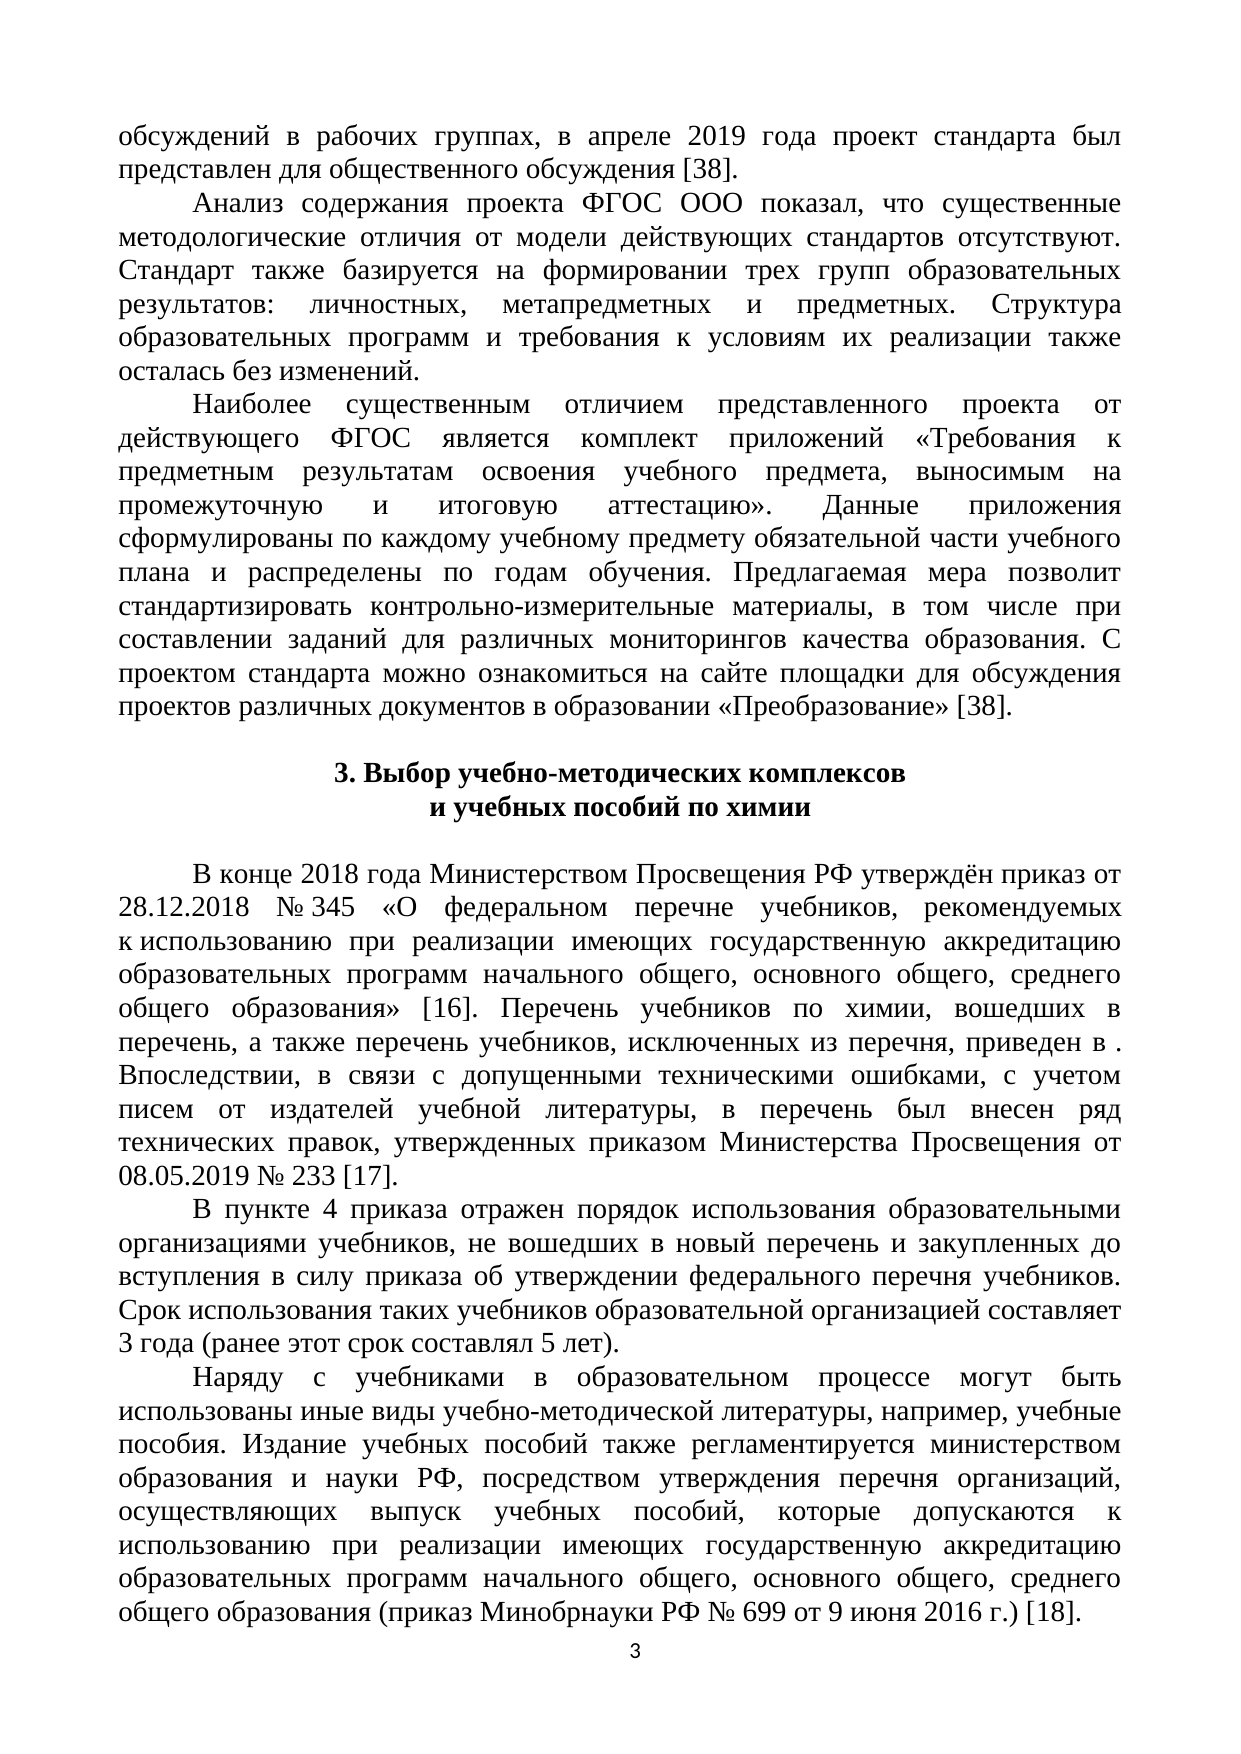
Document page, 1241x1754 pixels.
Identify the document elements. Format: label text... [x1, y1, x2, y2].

text Анализ содержания проекта ФГОС ООО показал, что существенные методологические отличия от модели действующих стандартов отсутствуют. Стандарт также базируется на формировании трех групп образовательных результатов: личностных, метапредметных и предметных. Структура образовательных программ и требования к условиям их реализации также осталась без изменений. [118, 185, 1122, 386]
text В пункте 4 приказа отражен порядок использования образовательными организациями учебников, не вошедших в новый перечень и закупленных до вступления в силу приказа об утверждении федерального перечня учебников. Срок использования таких учебников образовательной организацией составляет 3 года (ранее этот срок составлял 5 лет). [118, 1191, 1122, 1359]
text Наиболее существенным отличием представленного проекта от действующего ФГОС является комплект приложений «Требования к предметным результатам освоения учебного предмета, выносимым на промежуточную и итоговую аттестацию». Данные приложения сформулированы по каждому учебному предмету обязательной части учебного плана и распределены по годам обучения. Предлагаемая мера позволит стандартизировать контрольно-измерительные материалы, в том числе при составлении заданий для различных мониторингов качества образования. С проектом стандарта можно ознакомиться на сайте площадки для обсуждения проектов различных документов в образовании «Преобразование» [38]. [118, 386, 1122, 722]
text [118, 118, 1122, 185]
list и учебных пособий по химии [118, 789, 1122, 822]
list 3. Выбор учебно-методических комплексов [118, 755, 1122, 789]
text Наряду с учебниками в образовательном процессе могут быть использованы иные виды учебно-методической литературы, например, учебные пособия. Издание учебных пособий также регламентируется министерством образования и науки РФ, посредством утверждения перечня организаций, осуществляющих выпуск учебных пособий, которые допускаются к использованию при реализации имеющих государственную аккредитацию образовательных программ начального общего, основного общего, среднего общего образования (приказ Минобрнауки РФ № 699 от 9 июня 2016 г.) [18]. [118, 1359, 1122, 1627]
text В конце 2018 года Министерством Просвещения РФ утверждён приказ от 28.12.2018 № 345 «О федеральном перечне учебников, рекомендуемых к использованию при реализации имеющих государственную аккредитацию образовательных программ начального общего, основного общего, среднего общего образования» [16]. Перечень учебников по химии, вошедших в перечень, а также перечень учебников, исключенных из перечня, приведен в приложении 1. Впоследствии, в связи с допущенными техническими ошибками, с учетом писем от издателей учебной литературы, в перечень был внесен ряд технических правок, утвержденных приказом Министерства Просвещения от 08.05.2019 № 233 [17]. [118, 856, 1122, 1191]
